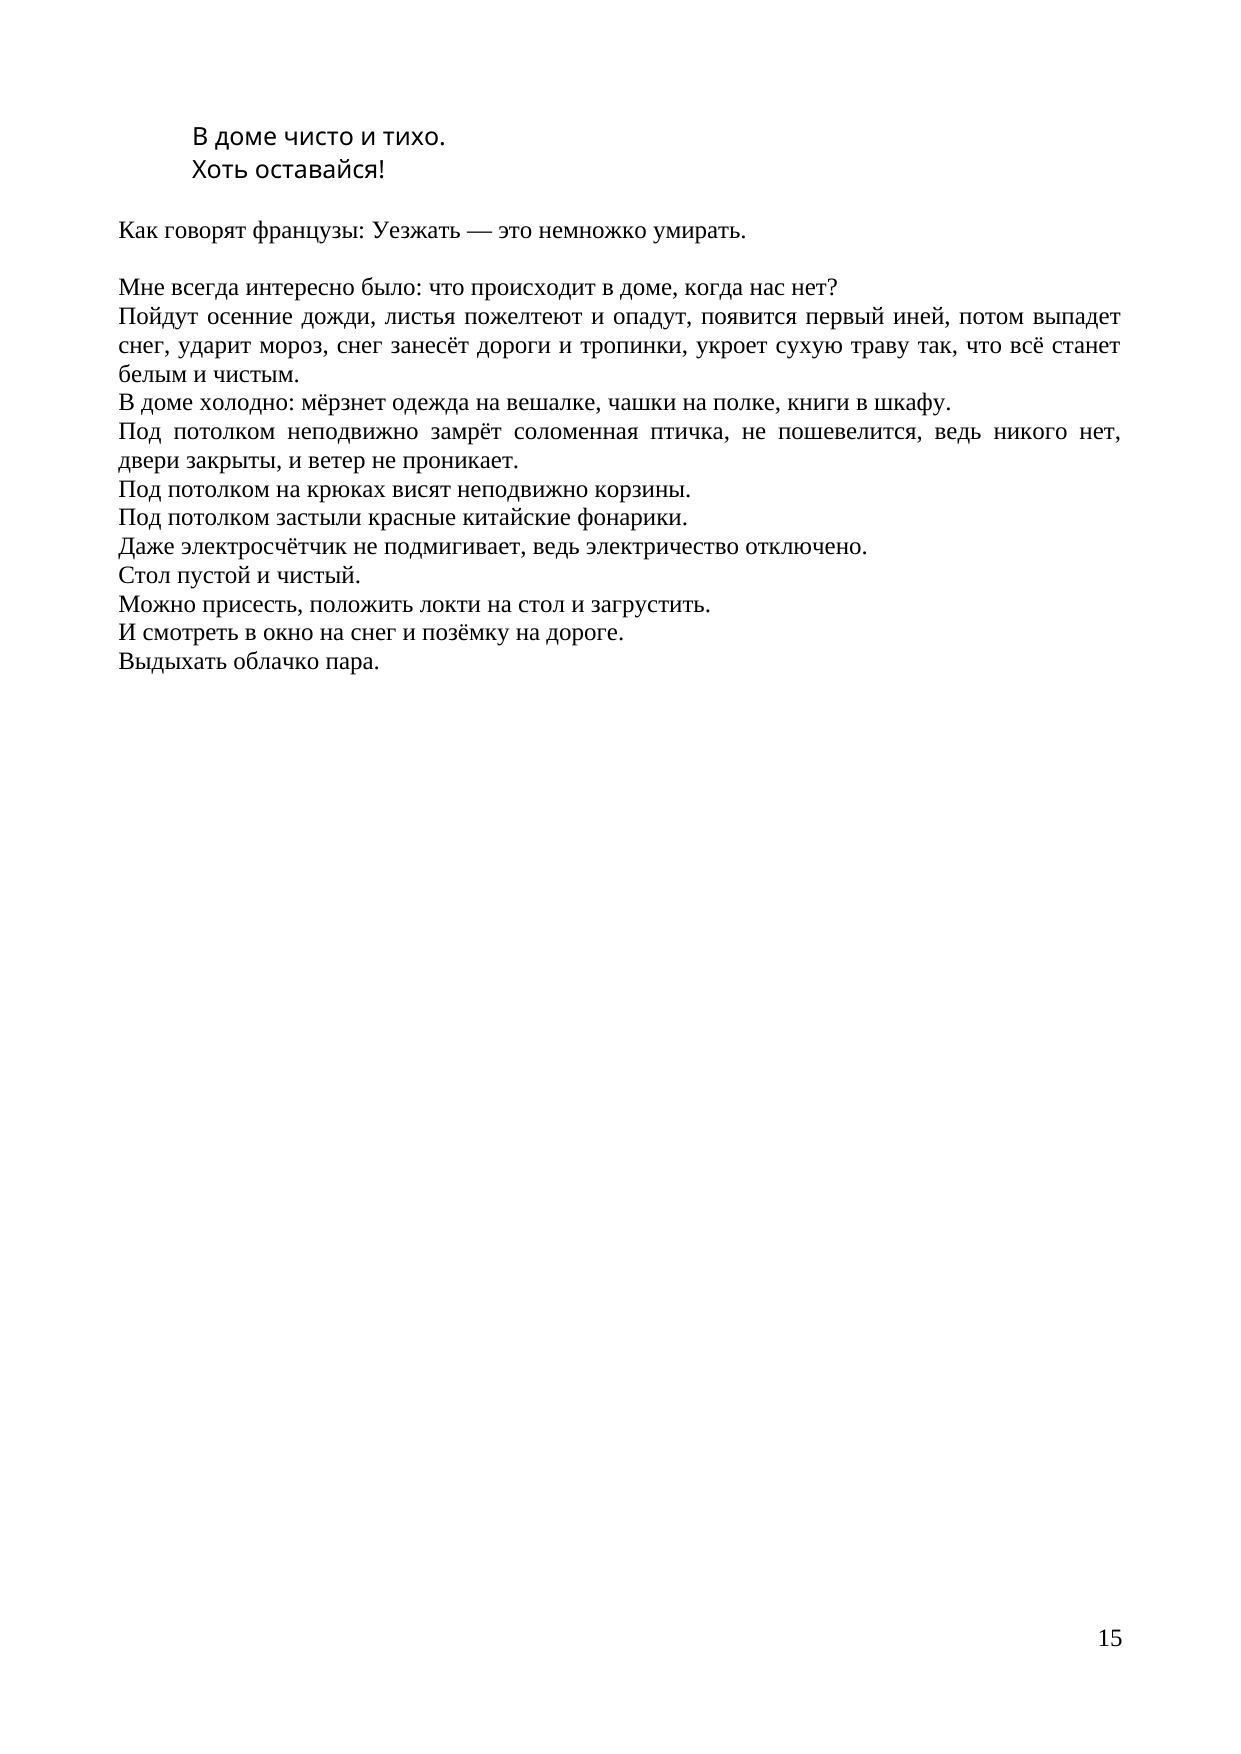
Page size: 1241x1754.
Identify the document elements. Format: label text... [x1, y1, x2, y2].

text Стол пустой и чистый. [118, 560, 1122, 589]
text Пойдут осенние дожди, листья пожелтеют и опадут, появится первый иней, потом выпадет снег, ударит мороз, снег занесёт дороги и тропинки, укроет сухую траву так, что всё станет белым и чистым. [118, 301, 1122, 387]
text И смотреть в окно на снег и позёмку на дороге. [118, 617, 1122, 646]
text Можно присесть, положить локти на стол и загрустить. [118, 589, 1122, 617]
text Под потолком застыли красные китайские фонарики. [118, 502, 1122, 531]
text Как говорят французы: Уезжать — это немножко умирать. [118, 215, 1122, 244]
text Даже электросчётчик не подмигивает, ведь электричество отключено. [118, 531, 1122, 560]
text В доме чисто и тихо. [192, 118, 1122, 152]
text Хоть оставайся! [192, 152, 1122, 186]
text В доме холодно: мёрзнет одежда на вешалке, чашки на полке, книги в шкафу. [118, 387, 1122, 416]
text Под потолком неподвижно замрёт соломенная птичка, не пошевелится, ведь никого нет, двери закрыты, и ветер не проникает. [118, 416, 1122, 474]
text Мне всегда интересно было: что происходит в доме, когда нас нет? [118, 272, 1122, 301]
text Под потолком на крюках висят неподвижно корзины. [118, 474, 1122, 502]
text Выдыхать облачко пара. [118, 646, 1122, 675]
